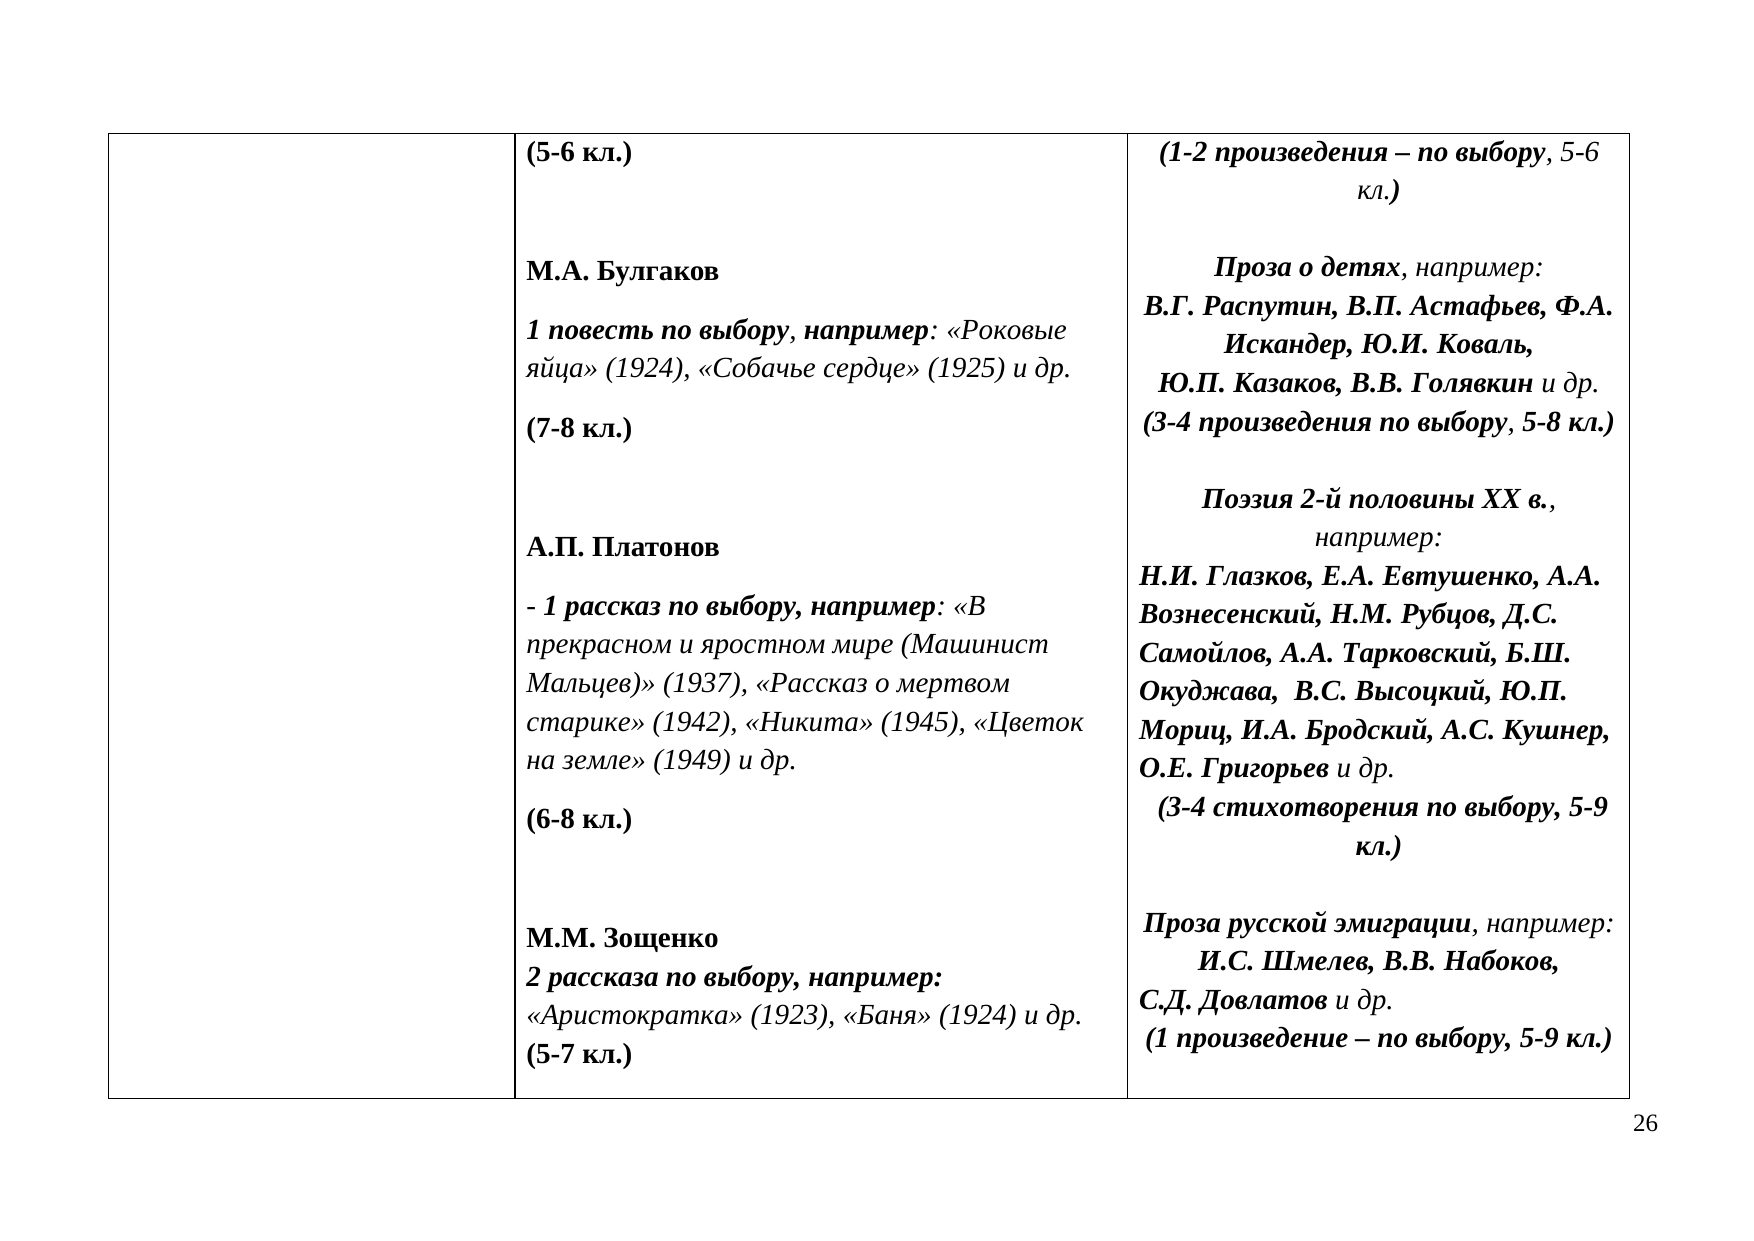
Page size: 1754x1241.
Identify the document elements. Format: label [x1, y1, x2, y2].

table_cell [1128, 134, 1629, 1097]
table_cell [516, 134, 1127, 1097]
table_cell [109, 134, 514, 1097]
